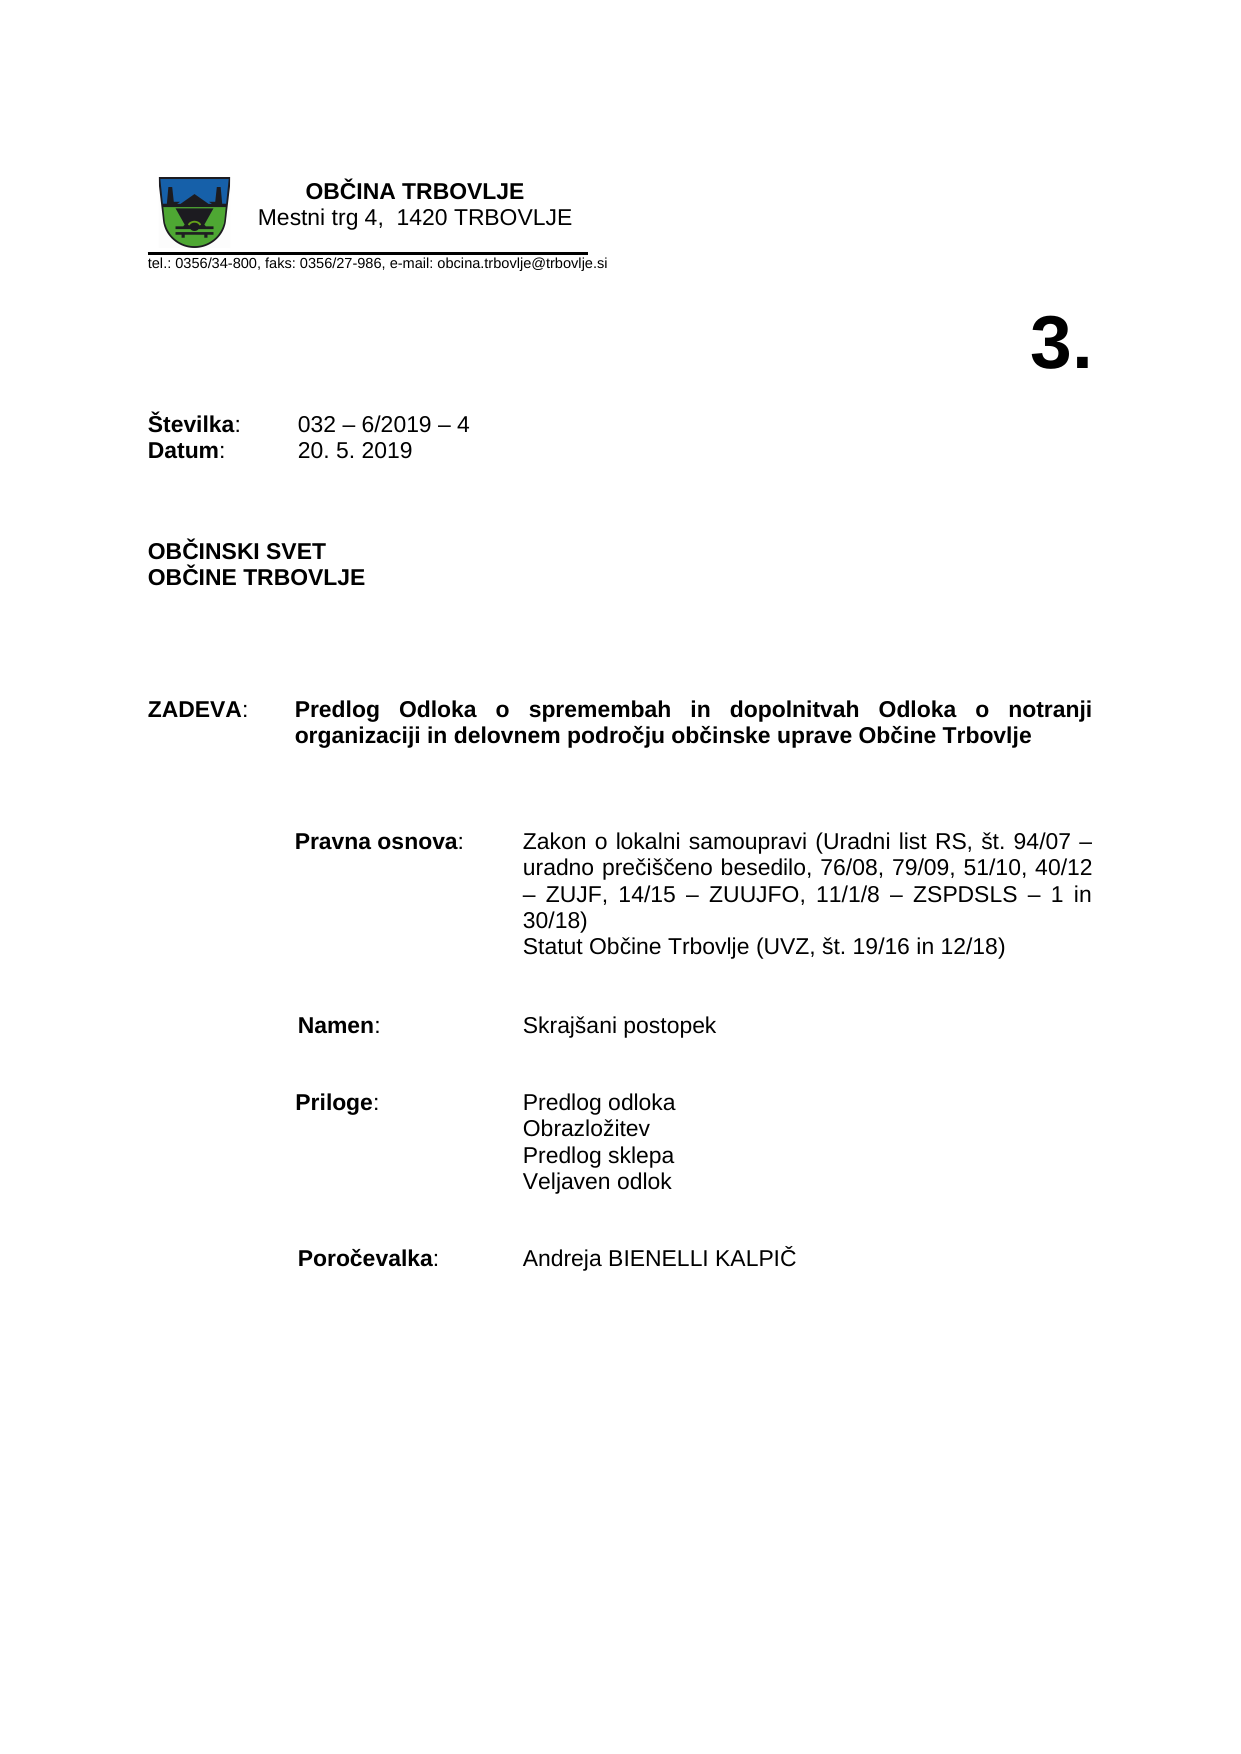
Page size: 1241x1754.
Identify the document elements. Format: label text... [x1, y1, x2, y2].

text Obrazložitev [299, 1115, 1093, 1142]
text Statut Občine Trbovlje (UVZ, št. 19/16 in 12/18) [448, 933, 1093, 959]
text Veljaven odlok [299, 1168, 1093, 1194]
text 3. [148, 298, 1093, 384]
text ZADEVA: Predlog Odloka o spremembah in dopolnitvah Odloka o notranji organizaciji in delovnem področju občinske uprave Občine Trbovlje [148, 696, 1093, 749]
text OBČINE TRBOVLJE [148, 564, 1093, 591]
text OBČINSKI SVET [148, 538, 1093, 564]
text Poročevalka: Andreja BIENELLI KALPIČ [148, 1245, 1093, 1271]
table_header OBČINA TRBOVLJE Mestni trg 4, 1420 TRBOVLJE [241, 178, 588, 252]
picture [158, 177, 231, 248]
text Datum: 20. 5. 2019 [148, 437, 1093, 464]
text tel.: 0356/34-800, faks: 0356/27-986, e-mail: obcina.trbovlje@trbovlje.si [148, 255, 1093, 272]
text Pravna osnova: Zakon o lokalni samoupravi (Uradni list RS, št. 94/07 – uradno prečiščeno besedilo, 76/08, 79/09, 51/10, 40/12 – ZUJF, 14/15 – ZUUJFO, 11/1/8 – ZSPDSLS – 1 in 30/18) [294, 828, 1093, 933]
table_header [148, 178, 241, 252]
text Namen: Skrajšani postopek [148, 1012, 1093, 1039]
text Predlog sklepa [299, 1142, 1093, 1168]
text Številka: 032 – 6/2019 – 4 [148, 411, 1093, 437]
text Priloge: Predlog odloka [221, 1089, 1093, 1115]
